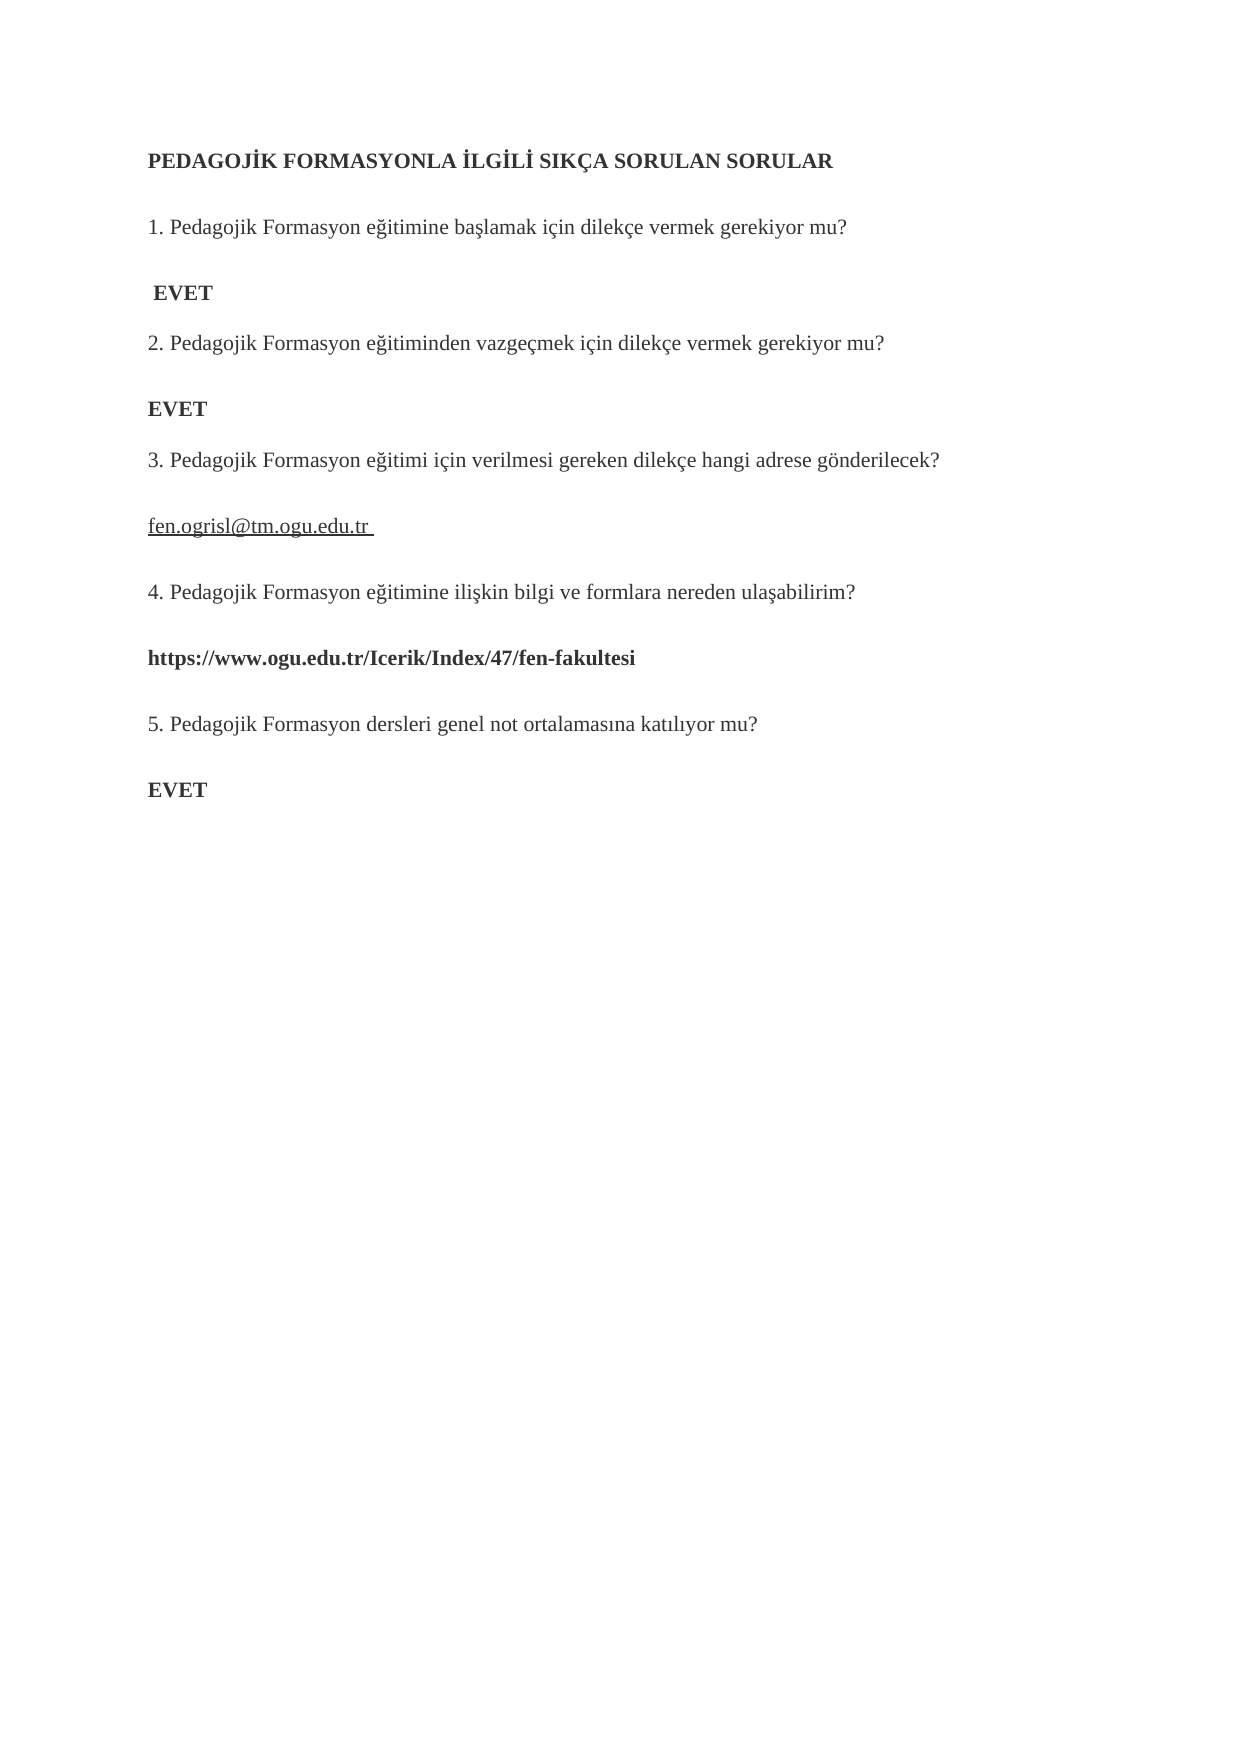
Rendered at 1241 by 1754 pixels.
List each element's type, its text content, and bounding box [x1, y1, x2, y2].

text EVET [148, 777, 1093, 802]
text 2. Pedagojik Formasyon eğitiminden vazgeçmek için dilekçe vermek gerekiyor mu? [148, 330, 1093, 355]
text 1. Pedagojik Formasyon eğitimine başlamak için dilekçe vermek gerekiyor mu? [148, 214, 1093, 239]
text 4. Pedagojik Formasyon eğitimine ilişkin bilgi ve formlara nereden ulaşabilirim? [148, 579, 1093, 604]
text EVET [148, 396, 1093, 421]
text fen.ogrisl@tm.ogu.edu.tr [148, 513, 1093, 538]
text 3. Pedagojik Formasyon eğitimi için verilmesi gereken dilekçe hangi adrese gönderilecek? [148, 447, 1093, 472]
text EVET [148, 280, 1093, 305]
text 5. Pedagojik Formasyon dersleri genel not ortalamasına katılıyor mu? [148, 711, 1093, 736]
text https://www.ogu.edu.tr/Icerik/Index/47/fen-fakultesi [148, 645, 1093, 670]
text PEDAGOJİK FORMASYONLA İLGİLİ SIKÇA SORULAN SORULAR [148, 148, 1093, 173]
